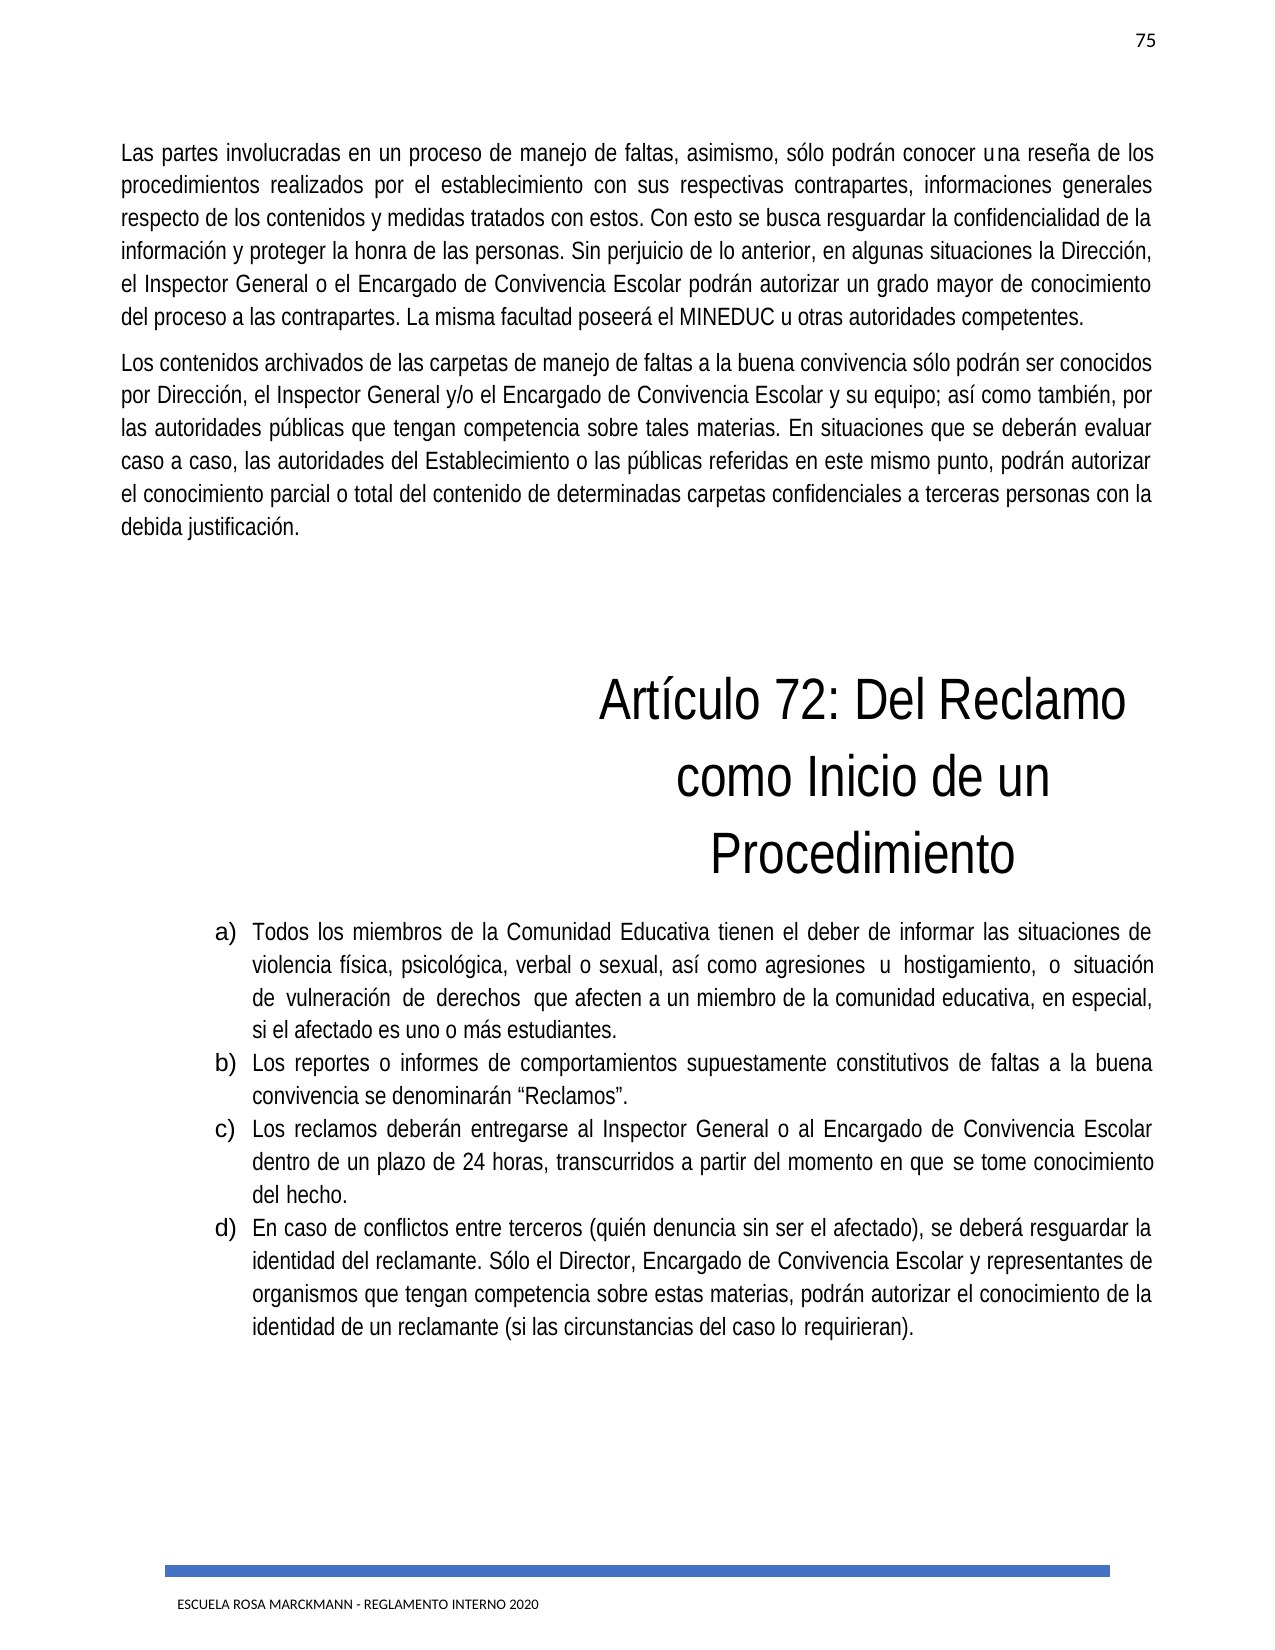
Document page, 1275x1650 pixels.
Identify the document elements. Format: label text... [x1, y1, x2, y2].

list Los reportes o informes de comportamientos supuestamente constitutivos de faltas a la buena convivencia se denominarán “Reclamos”. [214, 1048, 1154, 1110]
text Los contenidos archivados de las carpetas de manejo de faltas a la buena convivencia sólo podrán ser conocidos por Dirección, el Inspector General y/o el Encargado de Convivencia Escolar y su equipo; así como también, por las autoridades públicas que tengan competencia sobre tales materias. En situaciones que se deberán evaluar caso a caso, las autoridades del Establecimiento o las públicas referidas en este mismo punto, podrán autorizar el conocimiento parcial o total del contenido de determinadas carpetas confidenciales a terceras personas con la debida justificación. [121, 347, 1154, 541]
list Todos los miembros de la Comunidad Educativa tienen el deber de informar las situaciones de violencia física, psicológica, verbal o sexual, así como agresiones u hostigamiento, o situación de vulneración de derechos que afecten a un miembro de la comunidad educativa, en especial, si el afectado es uno o más estudiantes. [214, 917, 1154, 1044]
list En caso de conflictos entre terceros (quién denuncia sin ser el afectado), se deberá resguardar la identidad del reclamante. Sólo el Director, Encargado de Convivencia Escolar y representantes de organismos que tengan competencia sobre estas materias, podrán autorizar el conocimiento de la identidad de un reclamante (si las circunstancias del caso lo requirieran). [214, 1213, 1154, 1341]
list Los reclamos deberán entregarse al Inspector General o al Encargado de Convivencia Escolar dentro de un plazo de 24 horas, transcurridos a partir del momento en que se tome conocimiento del hecho. [214, 1114, 1154, 1209]
text Las partes involucradas en un proceso de manejo de faltas, asimismo, sólo podrán conocer una reseña de los procedimientos realizados por el establecimiento con sus respectivas contrapartes, informaciones generales respecto de los contenidos y medidas tratados con estos. Con esto se busca resguardar la confidencialidad de la información y proteger la honra de las personas. Sin perjuicio de lo anterior, en algunas situaciones la Dirección, el Inspector General o el Encargado de Convivencia Escolar podrán autorizar un grado mayor de conocimiento del proceso a las contrapartes. La misma facultad poseerá el MINEDUC u otras autoridades competentes. [121, 137, 1154, 331]
subtitle Artículo 72: Del Reclamo como Inicio de un Procedimiento [571, 665, 1156, 886]
